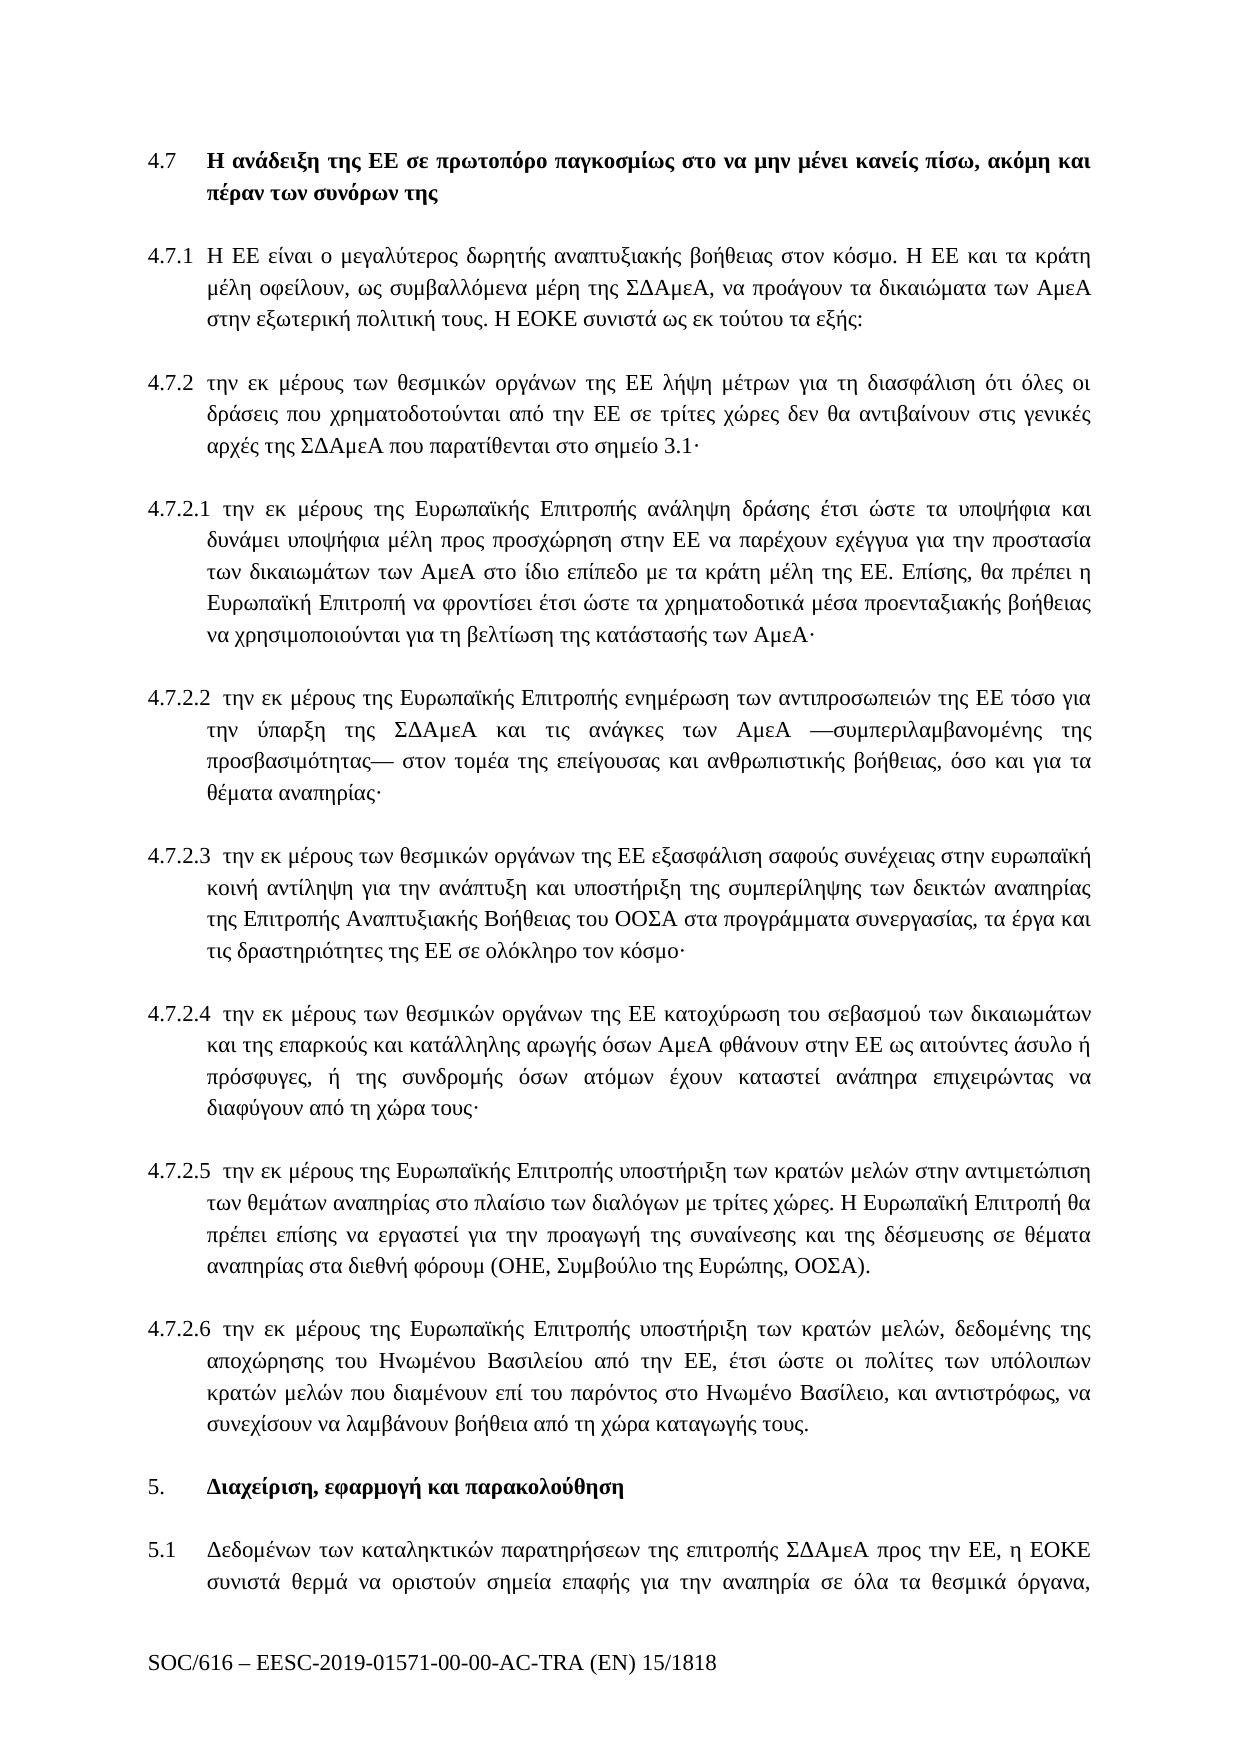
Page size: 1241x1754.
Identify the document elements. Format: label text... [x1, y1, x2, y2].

subtitle την εκ μέρους της Ευρωπαϊκής Επιτροπής ενημέρωση των αντιπροσωπειών της ΕΕ τόσο για την ύπαρξη της ΣΔΑμεΑ και τις ανάγκες των ΑμεΑ —συμπεριλαμβανομένης της προσβασιμότητας— στον τομέα της επείγουσας και ανθρωπιστικής βοήθειας, όσο και για τα θέματα αναπηρίας· [148, 684, 1093, 805]
subtitle Η ΕΕ είναι ο μεγαλύτερος δωρητής αναπτυξιακής βοήθειας στον κόσμο. Η ΕΕ και τα κράτη μέλη οφείλουν, ως συμβαλλόμενα μέρη της ΣΔΑμεΑ, να προάγουν τα δικαιώματα των ΑμεΑ στην εξωτερική πολιτική τους. Η ΕΟΚΕ συνιστά ως εκ τούτου τα εξής: [148, 242, 1093, 332]
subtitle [148, 1536, 1093, 1594]
subtitle την εκ μέρους της Ευρωπαϊκής Επιτροπής υποστήριξη των κρατών μελών, δεδομένης της αποχώρησης του Ηνωμένου Βασιλείου από την ΕΕ, έτσι ώστε οι πολίτες των υπόλοιπων κρατών μελών που διαμένουν επί του παρόντος στο Ηνωμένο Βασίλειο, και αντιστρόφως, να συνεχίσουν να λαμβάνουν βοήθεια από τη χώρα καταγωγής τους. [148, 1315, 1093, 1436]
subtitle την εκ μέρους των θεσμικών οργάνων της ΕΕ εξασφάλιση σαφούς συνέχειας στην ευρωπαϊκή κοινή αντίληψη για την ανάπτυξη και υποστήριξη της συμπερίληψης των δεικτών αναπηρίας της Επιτροπής Αναπτυξιακής Βοήθειας του ΟΟΣΑ στα προγράμματα συνεργασίας, τα έργα και τις δραστηριότητες της ΕΕ σε ολόκληρο τον κόσμο· [148, 842, 1093, 963]
subtitle την εκ μέρους των θεσμικών οργάνων της ΕΕ κατοχύρωση του σεβασμού των δικαιωμάτων και της επαρκούς και κατάλληλης αρωγής όσων ΑμεΑ φθάνουν στην ΕΕ ως αιτούντες άσυλο ή πρόσφυγες, ή της συνδρομής όσων ατόμων έχουν καταστεί ανάπηρα επιχειρώντας να διαφύγουν από τη χώρα τους· [148, 1000, 1093, 1121]
subtitle την εκ μέρους της Ευρωπαϊκής Επιτροπής υποστήριξη των κρατών μελών στην αντιμετώπιση των θεμάτων αναπηρίας στο πλαίσιο των διαλόγων με τρίτες χώρες. Η Ευρωπαϊκή Επιτροπή θα πρέπει επίσης να εργαστεί για την προαγωγή της συναίνεσης και της δέσμευσης σε θέματα αναπηρίας στα διεθνή φόρουμ (ΟΗΕ, Συμβούλιο της Ευρώπης, ΟΟΣΑ). [148, 1158, 1093, 1279]
subtitle Η ανάδειξη της ΕΕ σε πρωτοπόρο παγκοσμίως στο να μην μένει κανείς πίσω, ακόμη και πέραν των συνόρων της [148, 148, 1093, 206]
subtitle την εκ μέρους της Ευρωπαϊκής Επιτροπής ανάληψη δράσης έτσι ώστε τα υποψήφια και δυνάμει υποψήφια μέλη προς προσχώρηση στην ΕΕ να παρέχουν εχέγγυα για την προστασία των δικαιωμάτων των ΑμεΑ στο ίδιο επίπεδο με τα κράτη μέλη της ΕΕ. Επίσης, θα πρέπει η Ευρωπαϊκή Επιτροπή να φροντίσει έτσι ώστε τα χρηματοδοτικά μέσα προενταξιακής βοήθειας να χρησιμοποιούνται για τη βελτίωση της κατάστασής των ΑμεΑ· [148, 495, 1093, 647]
subtitle την εκ μέρους των θεσμικών οργάνων της ΕΕ λήψη μέτρων για τη διασφάλιση ότι όλες οι δράσεις που χρηματοδοτούνται από την ΕΕ σε τρίτες χώρες δεν θα αντιβαίνουν στις γενικές αρχές της ΣΔΑμεΑ που παρατίθενται στο σημείο 3.1· [148, 368, 1093, 458]
subtitle Διαχείριση, εφαρμογή και παρακολούθηση [148, 1473, 1093, 1499]
